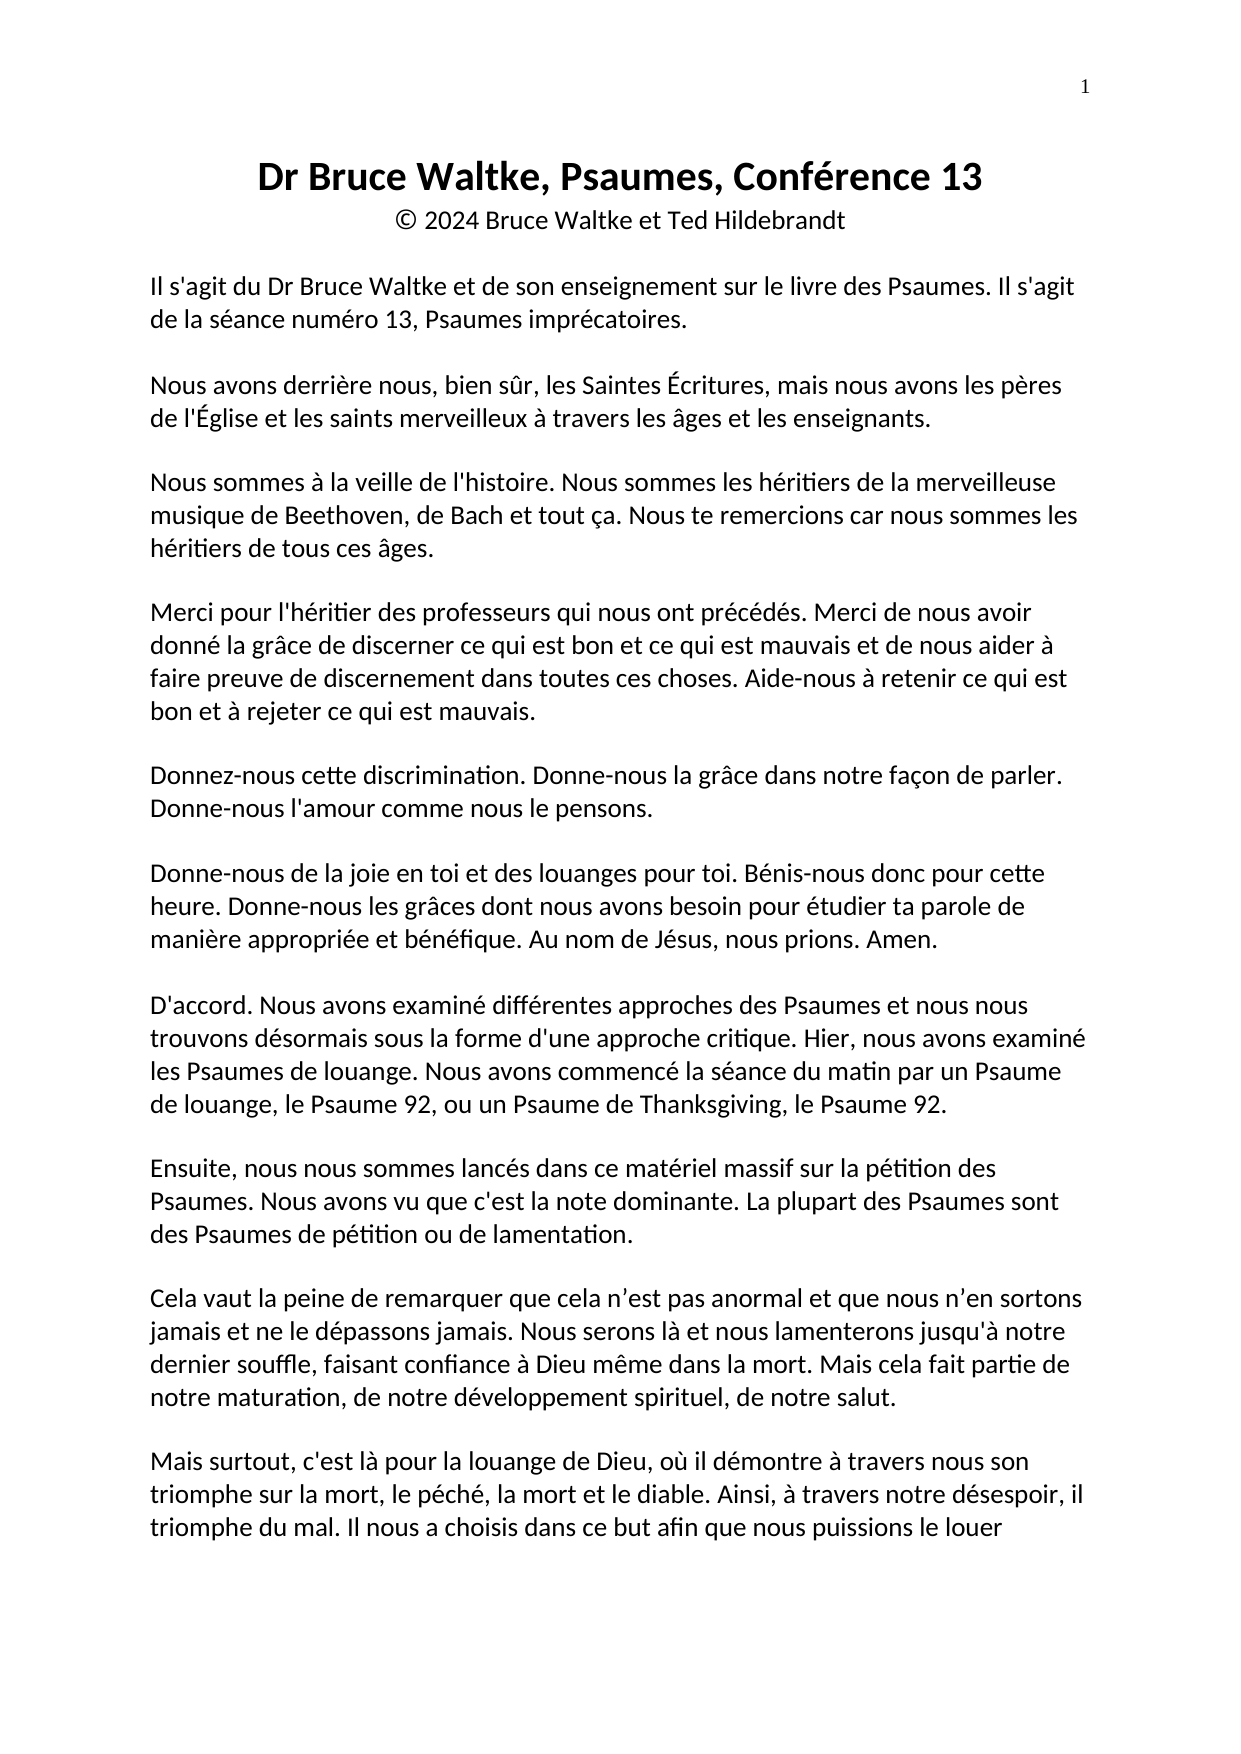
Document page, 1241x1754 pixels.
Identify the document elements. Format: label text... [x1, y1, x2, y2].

text D'accord. Nous avons examiné différentes approches des Psaumes et nous nous trouvons désormais sous la forme d'une approche critique. Hier, nous avons examiné les Psaumes de louange. Nous avons commencé la séance du matin par un Psaume de louange, le Psaume 92, ou un Psaume de Thanksgiving, le Psaume 92. [150, 988, 1090, 1120]
text Donne-nous de la joie en toi et des louanges pour toi. Bénis-nous donc pour cette heure. Donne-nous les grâces dont nous avons besoin pour étudier ta parole de manière appropriée et bénéfique. Au nom de Jésus, nous prions. Amen. [150, 856, 1090, 955]
text Cela vaut la peine de remarquer que cela n’est pas anormal et que nous n’en sortons jamais et ne le dépassons jamais. Nous serons là et nous lamenterons jusqu'à notre dernier souffle, faisant confiance à Dieu même dans la mort. Mais cela fait partie de notre maturation, de notre développement spirituel, de notre salut. [150, 1281, 1090, 1413]
text Merci pour l'héritier des professeurs qui nous ont précédés. Merci de nous avoir donné la grâce de discerner ce qui est bon et ce qui est mauvais et de nous aider à faire preuve de discernement dans toutes ces choses. Aide-nous à retenir ce qui est bon et à rejeter ce qui est mauvais. [150, 595, 1090, 727]
text Donnez-nous cette discrimination. Donne-nous la grâce dans notre façon de parler. Donne-nous l'amour comme nous le pensons. [150, 758, 1090, 824]
text Nous avons derrière nous, bien sûr, les Saintes Écritures, mais nous avons les pères de l'Église et les saints merveilleux à travers les âges et les enseignants. [150, 368, 1090, 434]
text Dr Bruce Waltke, Psaumes, Conférence 13 [150, 150, 1090, 201]
text Nous sommes à la veille de l'histoire. Nous sommes les héritiers de la merveilleuse musique de Beethoven, de Bach et tout ça. Nous te remercions car nous sommes les héritiers de tous ces âges. [150, 465, 1090, 564]
text Ensuite, nous nous sommes lancés dans ce matériel massif sur la pétition des Psaumes. Nous avons vu que c'est la note dominante. La plupart des Psaumes sont des Psaumes de pétition ou de lamentation. [150, 1151, 1090, 1250]
text © 2024 Bruce Waltke et Ted Hildebrandt [150, 201, 1090, 238]
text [150, 1444, 1090, 1543]
text Il s'agit du Dr Bruce Waltke et de son enseignement sur le livre des Psaumes. Il s'agit de la séance numéro 13, Psaumes imprécatoires. [150, 269, 1090, 335]
